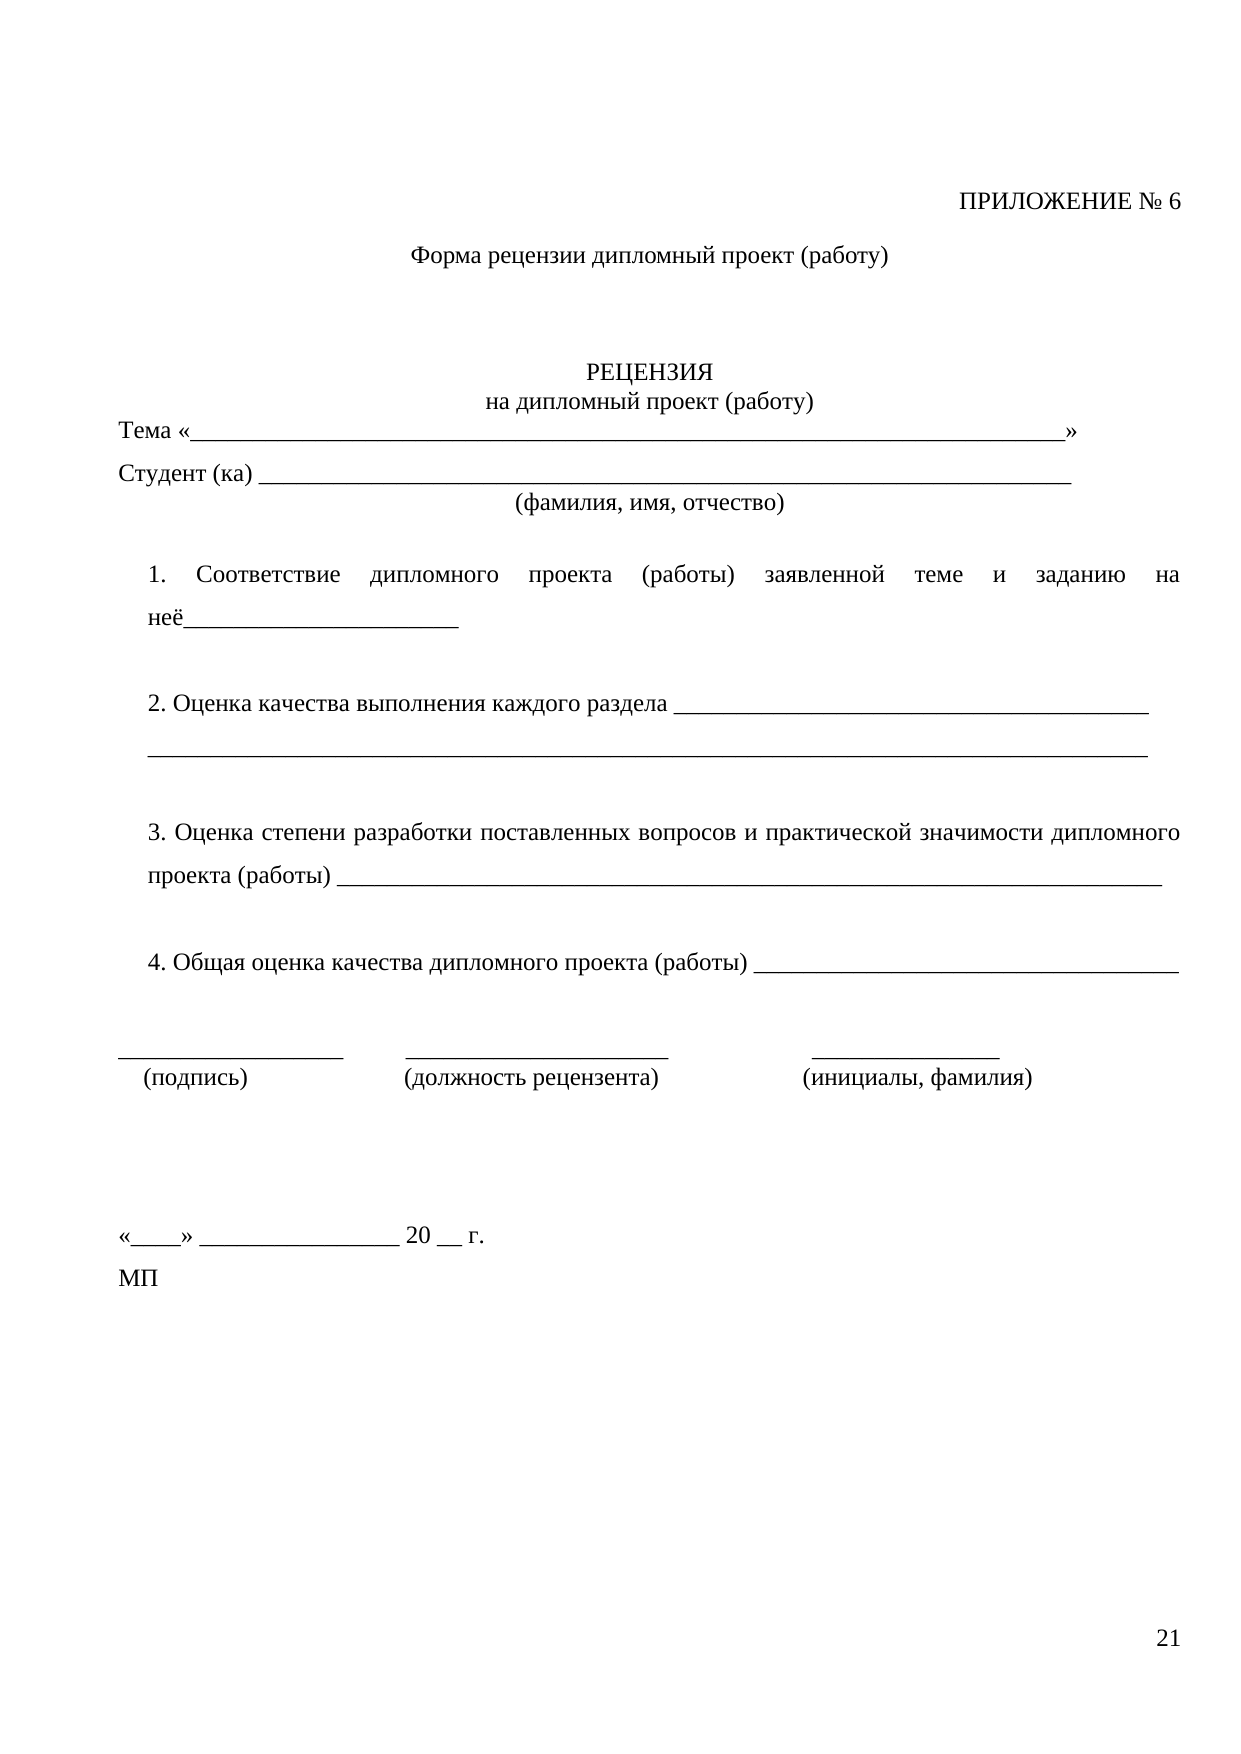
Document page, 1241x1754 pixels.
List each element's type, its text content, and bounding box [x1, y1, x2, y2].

text ________________________________________________________________________________ [148, 731, 1181, 760]
text (фамилия, имя, отчество) [118, 487, 1181, 516]
text «____» ________________ 20 __ г. [118, 1220, 1181, 1249]
subtitle ПРИЛОЖЕНИЕ № 6 [118, 186, 1181, 215]
text РЕЦЕНЗИЯ [118, 357, 1181, 386]
subtitle Форма рецензии дипломный проект (работу) [118, 240, 1181, 269]
text Студент (ка) _________________________________________________________________ [118, 458, 1181, 487]
text МП [118, 1263, 1181, 1292]
text Тема «______________________________________________________________________» [118, 415, 1181, 444]
text 1. Соответствие дипломного проекта (работы) заявленной теме и заданию на неё______________________ [148, 559, 1181, 631]
text 4. Общая оценка качества дипломного проекта (работы) __________________________________ [148, 947, 1181, 976]
text 2. Оценка качества выполнения каждого раздела ______________________________________ [148, 688, 1181, 717]
text на дипломный проект (работу) [118, 386, 1181, 415]
text (подпись) (должность рецензента) (инициалы, фамилия) [118, 1062, 1181, 1091]
text 3. Оценка степени разработки поставленных вопросов и практической значимости дипломного проекта (работы) __________________________________________________________________ [148, 817, 1181, 889]
text __________________ _____________________ _______________ [118, 1033, 1181, 1062]
